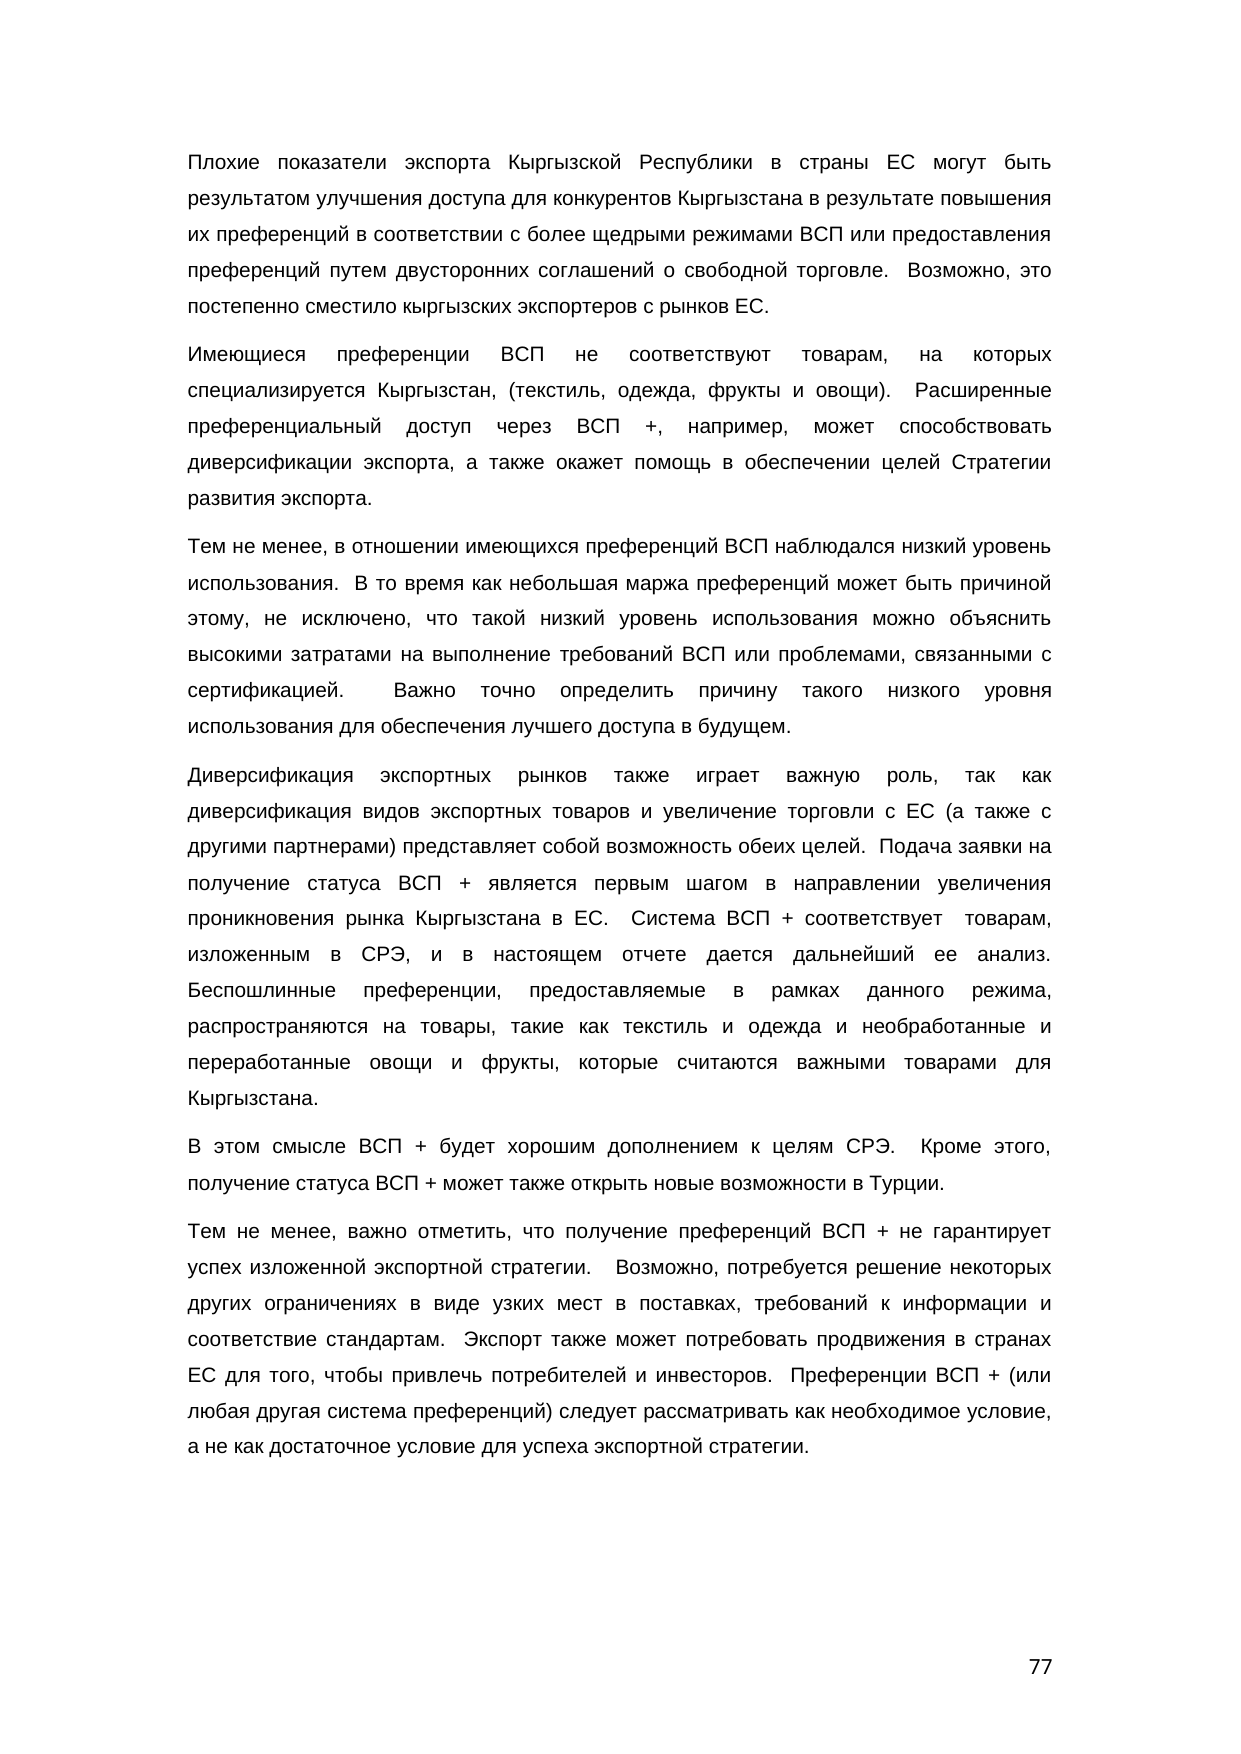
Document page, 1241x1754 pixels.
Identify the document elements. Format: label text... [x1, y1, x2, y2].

text Диверсификация экспортных рынков также играет важную роль, так как диверсификация видов экспортных товаров и увеличение торговли с ЕС (а также с другими партнерами) представляет собой возможность обеих целей. Подача заявки на получение статуса ВСП + является первым шагом в направлении увеличения проникновения рынка Кыргызстана в ЕС. Система ВСП + соответствует товарам, изложенным в СРЭ, и в настоящем отчете дается дальнейший ее анализ. Беспошлинные преференции, предоставляемые в рамках данного режима, распространяются на товары, такие как текстиль и одежда и необработанные и переработанные овощи и фрукты, которые считаются важными товарами для Кыргызстана. [187, 762, 1053, 1110]
text Тем не менее, важно отметить, что получение преференций ВСП + не гарантирует успех изложенной экспортной стратегии. Возможно, потребуется решение некоторых других ограничениях в виде узких мест в поставках, требований к информации и соответствие стандартам. Экспорт также может потребовать продвижения в странах ЕС для того, чтобы привлечь потребителей и инвесторов. Преференции ВСП + (или любая другая система преференций) следует рассматривать как необходимое условие, а не как достаточное условие для успеха экспортной стратегии. [187, 1219, 1053, 1458]
text Имеющиеся преференции ВСП не соответствуют товарам, на которых специализируется Кыргызстан, (текстиль, одежда, фрукты и овощи). Расширенные преференциальный доступ через ВСП +, например, может способствовать диверсификации экспорта, а также окажет помощь в обеспечении целей Стратегии развития экспорта. [187, 342, 1053, 510]
text Плохие показатели экспорта Кыргызской Республики в страны ЕС могут быть результатом улучшения доступа для конкурентов Кыргызстана в результате повышения их преференций в соответствии с более щедрыми режимами ВСП или предоставления преференций путем двусторонних соглашений о свободной торговле. Возможно, это постепенно сместило кыргызских экспортеров с рынков ЕС. [187, 150, 1053, 318]
text Тем не менее, в отношении имеющихся преференций ВСП наблюдался низкий уровень использования. В то время как небольшая маржа преференций может быть причиной этому, не исключено, что такой низкий уровень использования можно объяснить высокими затратами на выполнение требований ВСП или проблемами, связанными с сертификацией. Важно точно определить причину такого низкого уровня использования для обеспечения лучшего доступа в будущем. [187, 534, 1053, 738]
text В этом смысле ВСП + будет хорошим дополнением к целям СРЭ. Кроме этого, получение статуса ВСП + может также открыть новые возможности в Турции. [187, 1134, 1053, 1194]
